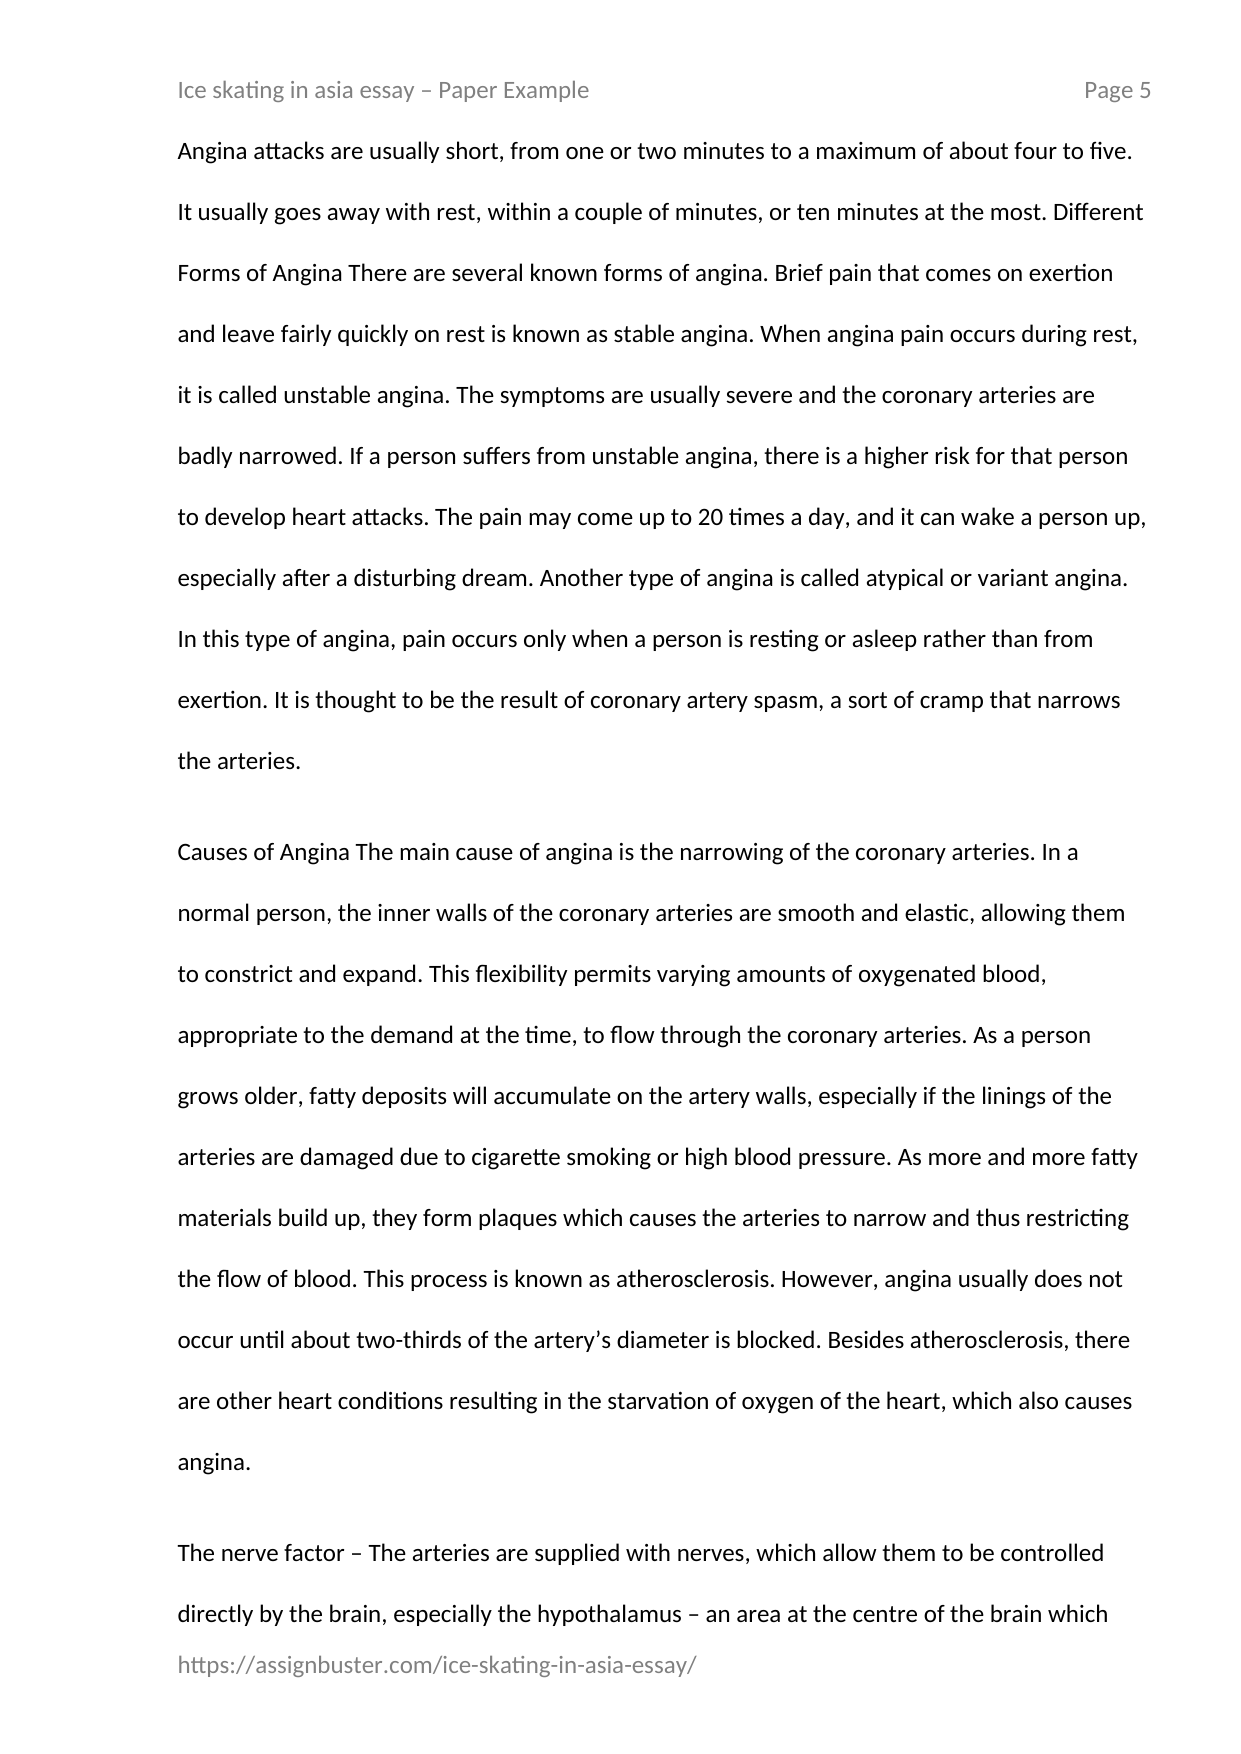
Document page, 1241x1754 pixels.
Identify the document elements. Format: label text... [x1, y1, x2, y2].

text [177, 1537, 1152, 1628]
text Angina attacks are usually short, from one or two minutes to a maximum of about four to five. It usually goes away with rest, within a couple of minutes, or ten minutes at the most. Different Forms of Angina There are several known forms of angina. Brief pain that comes on exertion and leave fairly quickly on rest is known as stable angina. When angina pain occurs during rest, it is called unstable angina. The symptoms are usually severe and the coronary arteries are badly narrowed. If a person suffers from unstable angina, there is a higher risk for that person to develop heart attacks. The pain may come up to 20 times a day, and it can wake a person up, especially after a disturbing dream. Another type of angina is called atypical or variant angina. In this type of angina, pain occurs only when a person is resting or asleep rather than from exertion. It is thought to be the result of coronary artery spasm, a sort of cramp that narrows the arteries. [177, 135, 1152, 776]
text Causes of Angina The main cause of angina is the narrowing of the coronary arteries. In a normal person, the inner walls of the coronary arteries are smooth and elastic, allowing them to constrict and expand. This flexibility permits varying amounts of oxygenated blood, appropriate to the demand at the time, to flow through the coronary arteries. As a person grows older, fatty deposits will accumulate on the artery walls, especially if the linings of the arteries are damaged due to cigarette smoking or high blood pressure. As more and more fatty materials build up, they form plaques which causes the arteries to narrow and thus restricting the flow of blood. This process is known as atherosclerosis. However, angina usually does not occur until about two-thirds of the artery’s diameter is blocked. Besides atherosclerosis, there are other heart conditions resulting in the starvation of oxygen of the heart, which also causes angina. [177, 836, 1152, 1477]
